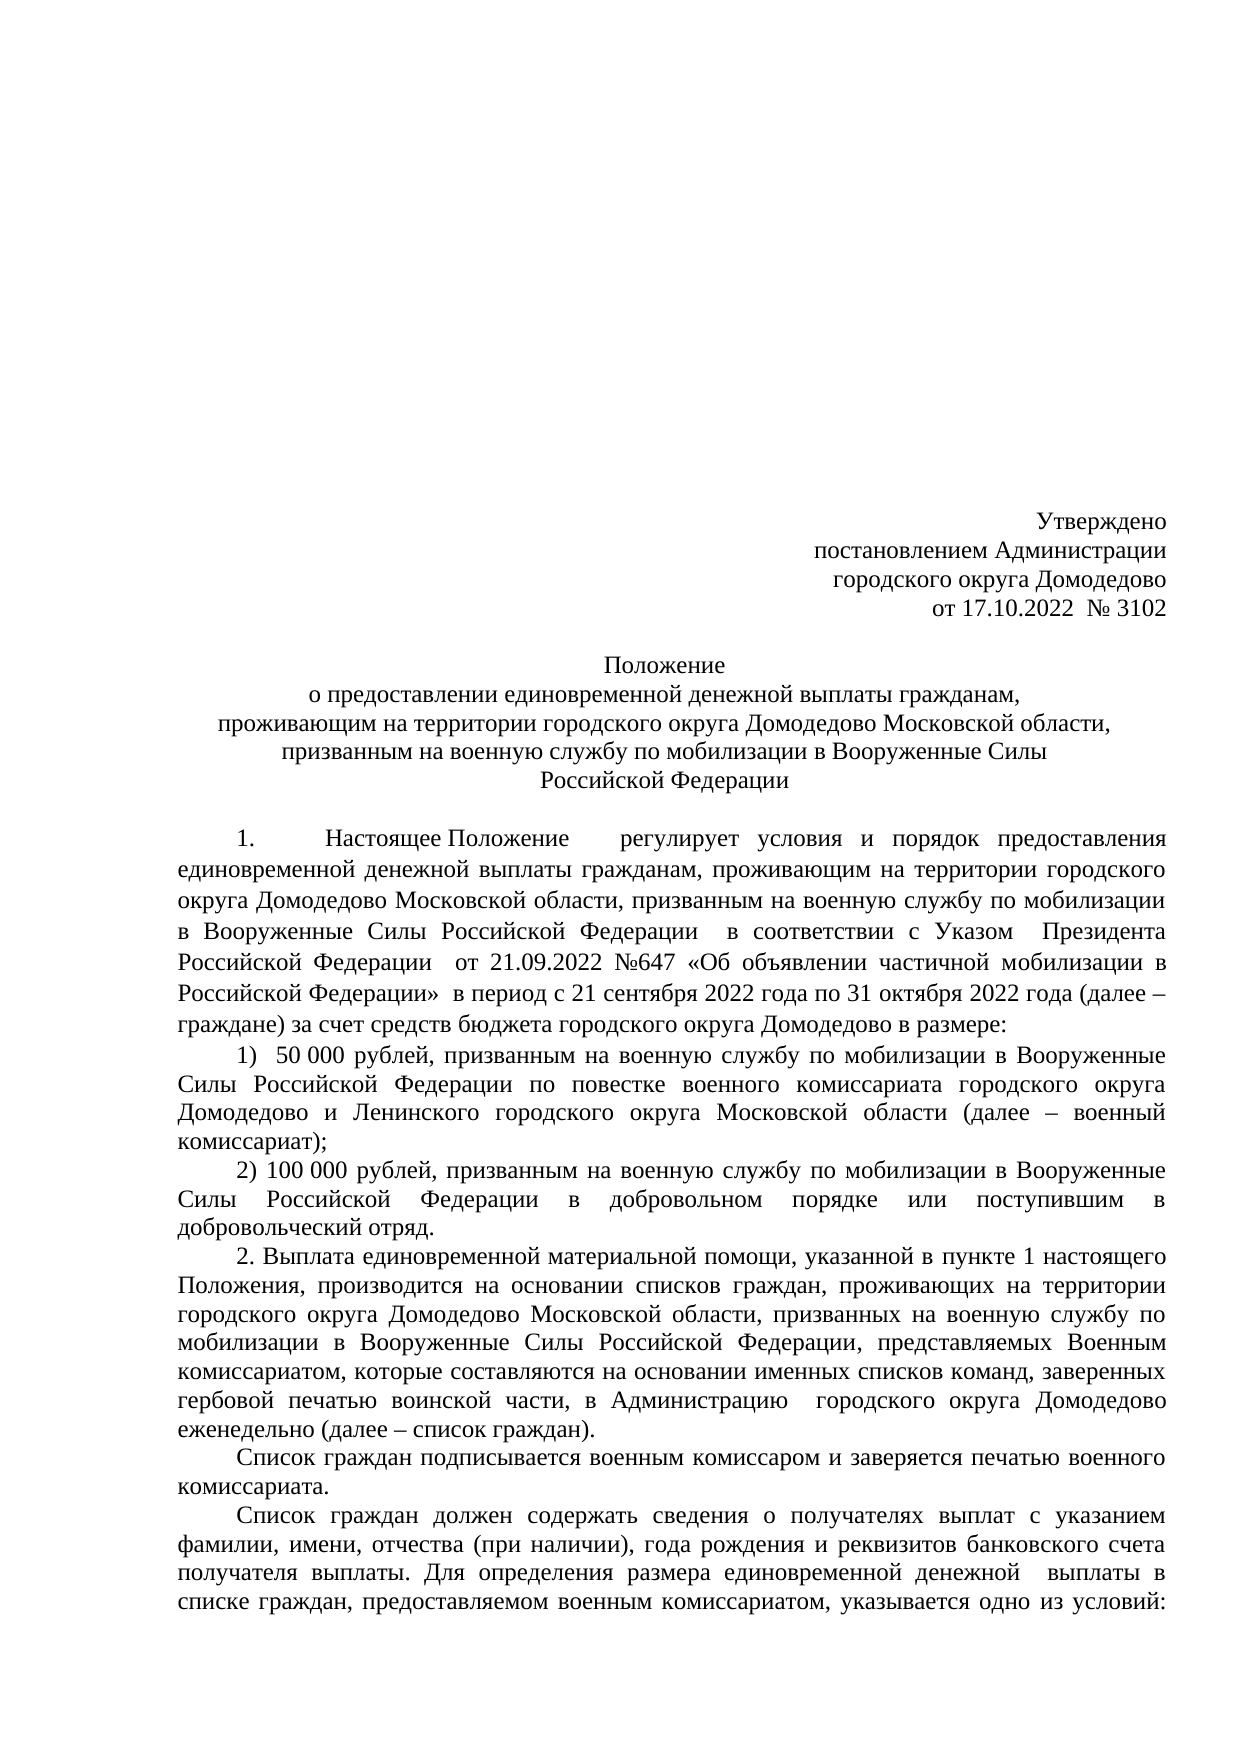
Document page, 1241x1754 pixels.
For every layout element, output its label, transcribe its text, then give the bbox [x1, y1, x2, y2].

list 2) 100 000 рублей, призванным на военную службу по мобилизации в Вооруженные Силы Российской Федерации в добровольном порядке или поступившим в добровольческий отряд. [177, 1155, 1167, 1241]
text Положение [177, 650, 1152, 679]
text проживающим на территории городского округа Домодедово Московской области, призванным на военную службу по мобилизации в Вооруженные Силы [177, 708, 1152, 765]
list Список граждан подписывается военным комиссаром и заверяется печатью военного комиссариата. [177, 1442, 1167, 1500]
text Утверждено [177, 506, 1167, 535]
text Российской Федерации [177, 765, 1152, 794]
text о предоставлении единовременной денежной выплаты гражданам, [177, 679, 1152, 708]
list 1) 50 000 рублей, призванным на военную службу по мобилизации в Вооруженные Силы Российской Федерации по повестке военного комиссариата городского округа Домодедово и Ленинского городского округа Московской области (далее – военный комиссариат); [177, 1040, 1167, 1155]
list Настоящее Положение регулирует условия и порядок предоставления единовременной денежной выплаты гражданам, проживающим на территории городского округа Домодедово Московской области, призванным на военную службу по мобилизации в Вооруженные Силы Российской Федерации в соответствии с Указом Президента Российской Федерации от 21.09.2022 №647 «Об объявлении частичной мобилизации в Российской Федерации» в период с 21 сентября 2022 года по 31 октября 2022 года (далее – граждане) за счет средств бюджета городского округа Домодедово в размере: [177, 823, 1167, 1038]
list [177, 1500, 1167, 1615]
text 2. Выплата единовременной материальной помощи, указанной в пункте 1 настоящего Положения, производится на основании списков граждан, проживающих на территории городского округа Домодедово Московской области, призванных на военную службу по мобилизации в Вооруженные Силы Российской Федерации, представляемых Военным комиссариатом, которые составляются на основании именных списков команд, заверенных гербовой печатью воинской части, в Администрацию городского округа Домодедово еженедельно (далее – список граждан). [177, 1241, 1167, 1442]
text постановлением Администрации [177, 535, 1167, 564]
text городского округа Домодедово [177, 564, 1167, 593]
text от 17.10.2022 № 3102 [177, 593, 1167, 621]
